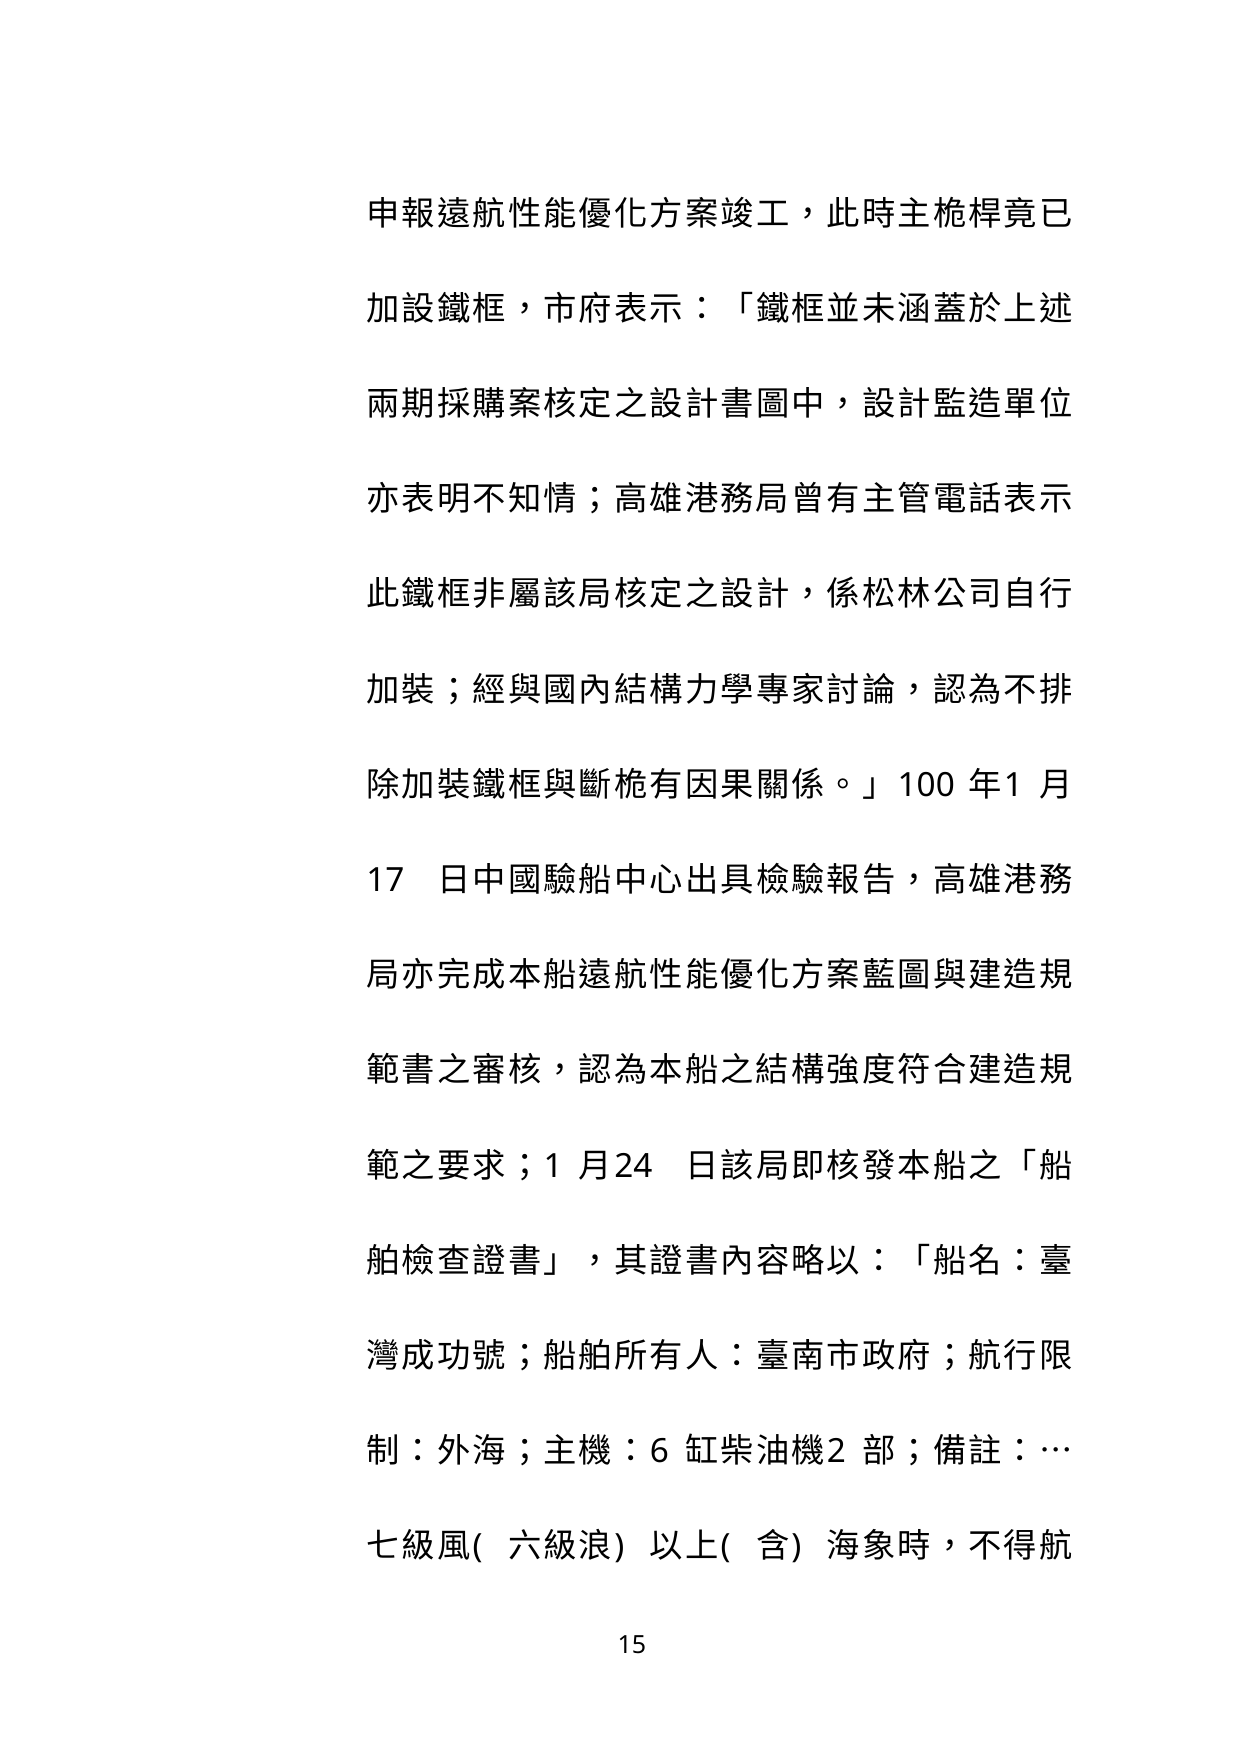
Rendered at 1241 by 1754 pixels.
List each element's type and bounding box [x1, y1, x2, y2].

subtitle [262, 163, 1074, 1591]
